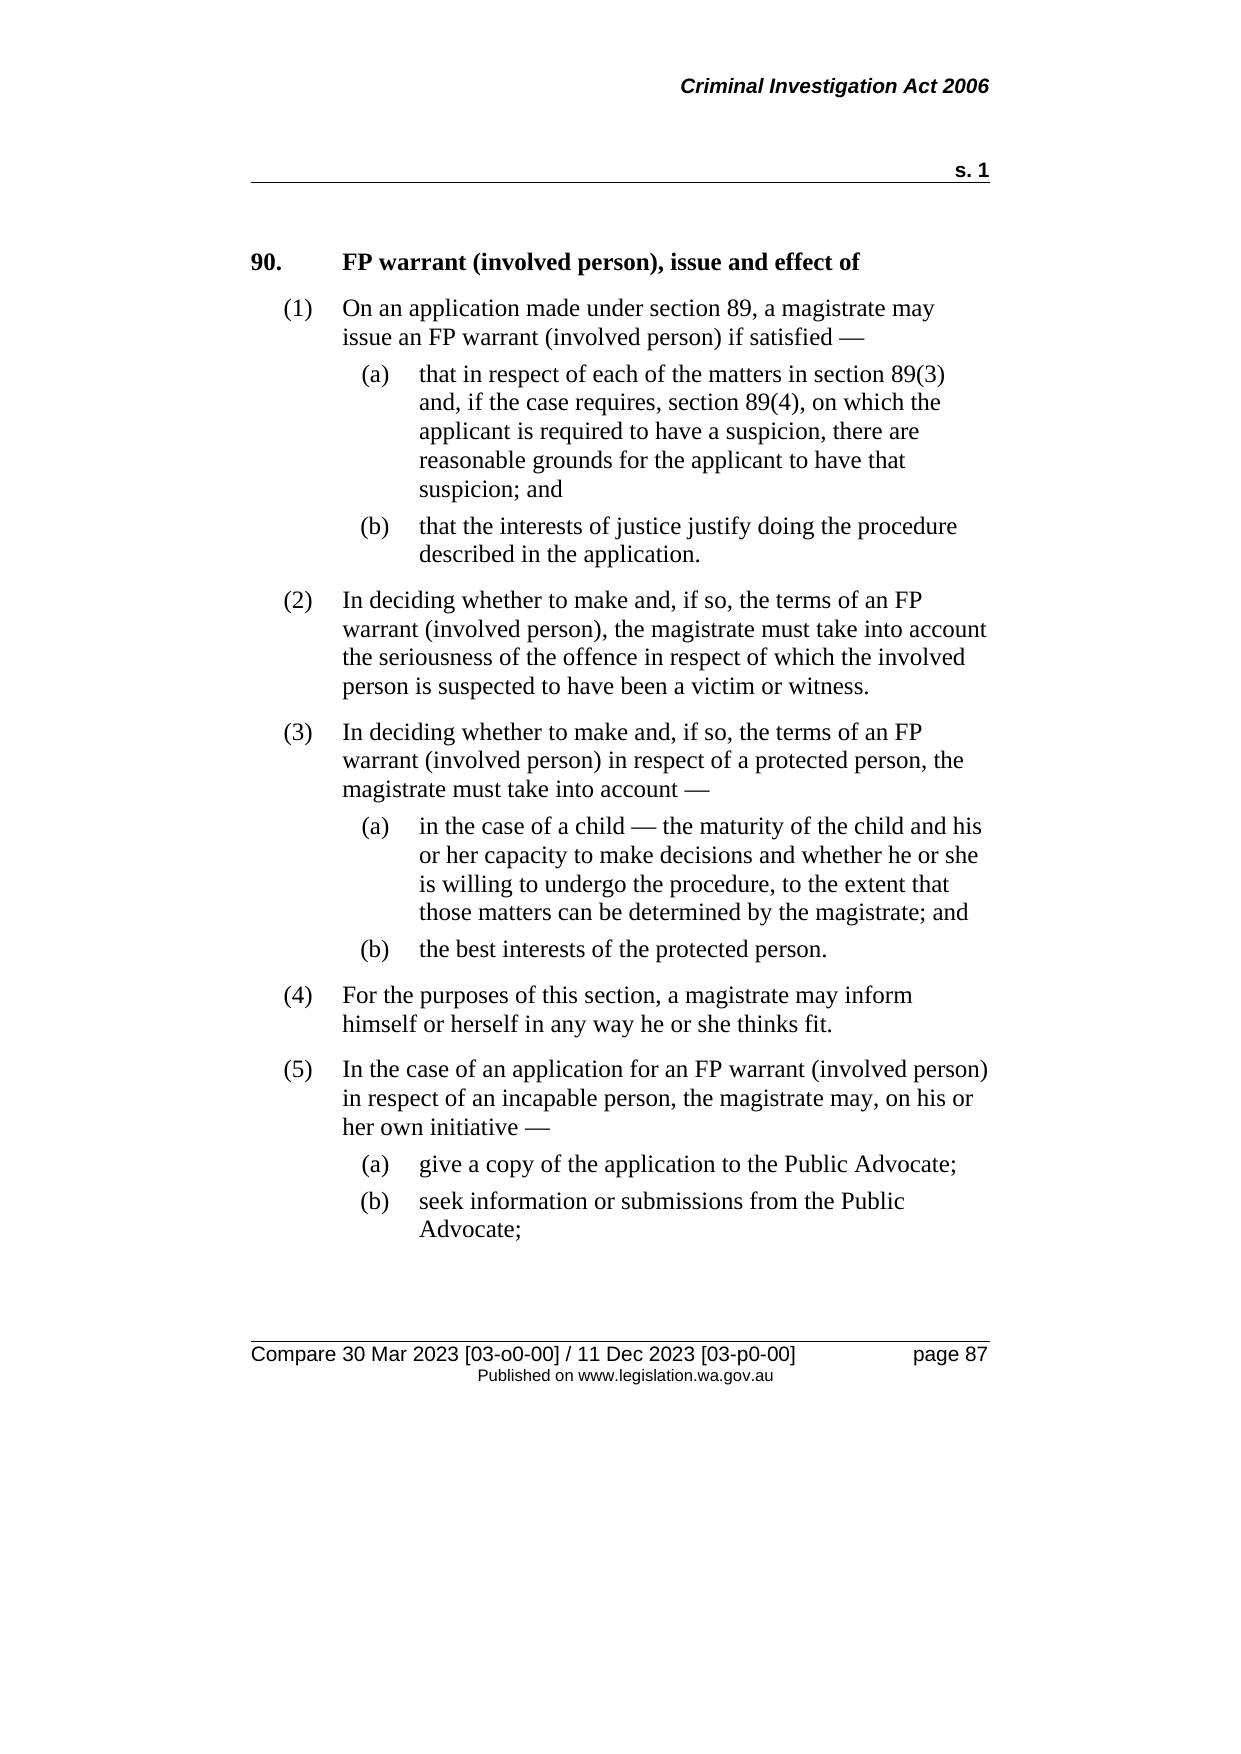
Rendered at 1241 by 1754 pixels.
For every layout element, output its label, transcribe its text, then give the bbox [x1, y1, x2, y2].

text (a) give a copy of the application to the Public Advocate; [251, 1149, 990, 1177]
text (4) For the purposes of this section, a magistrate may inform himself or herself in any way he or she thinks fit. [251, 980, 990, 1037]
text (5) In the case of an application for an FP warrant (involved person) in respect of an incapable person, the magistrate may, on his or her own initiative — [251, 1054, 990, 1140]
text (b) the best interests of the protected person. [251, 934, 990, 963]
subtitle 90. FP warrant (involved person), issue and effect of [251, 247, 990, 276]
text (a) that in respect of each of the matters in section 89(3) and, if the case requires, section 89(4), on which the applicant is required to have a suspicion, there are reasonable grounds for the applicant to have that suspicion; and [251, 359, 990, 502]
text (3) In deciding whether to make and, if so, the terms of an FP warrant (involved person) in respect of a protected person, the magistrate must take into account — [251, 717, 990, 803]
text (2) In deciding whether to make and, if so, the terms of an FP warrant (involved person), the magistrate must take into account the seriousness of the offence in respect of which the involved person is suspected to have been a victim or witness. [251, 585, 990, 700]
text (a) in the case of a child — the maturity of the child and his or her capacity to make decisions and whether he or she is willing to undergo the procedure, to the extent that those matters can be determined by the magistrate; and [251, 811, 990, 926]
text (b) seek information or submissions from the Public Advocate; [251, 1186, 990, 1243]
text (1) On an application made under section 89, a magistrate may issue an FP warrant (involved person) if satisfied — [251, 293, 990, 350]
text (b) that the interests of justice justify doing the procedure described in the application. [251, 511, 990, 568]
